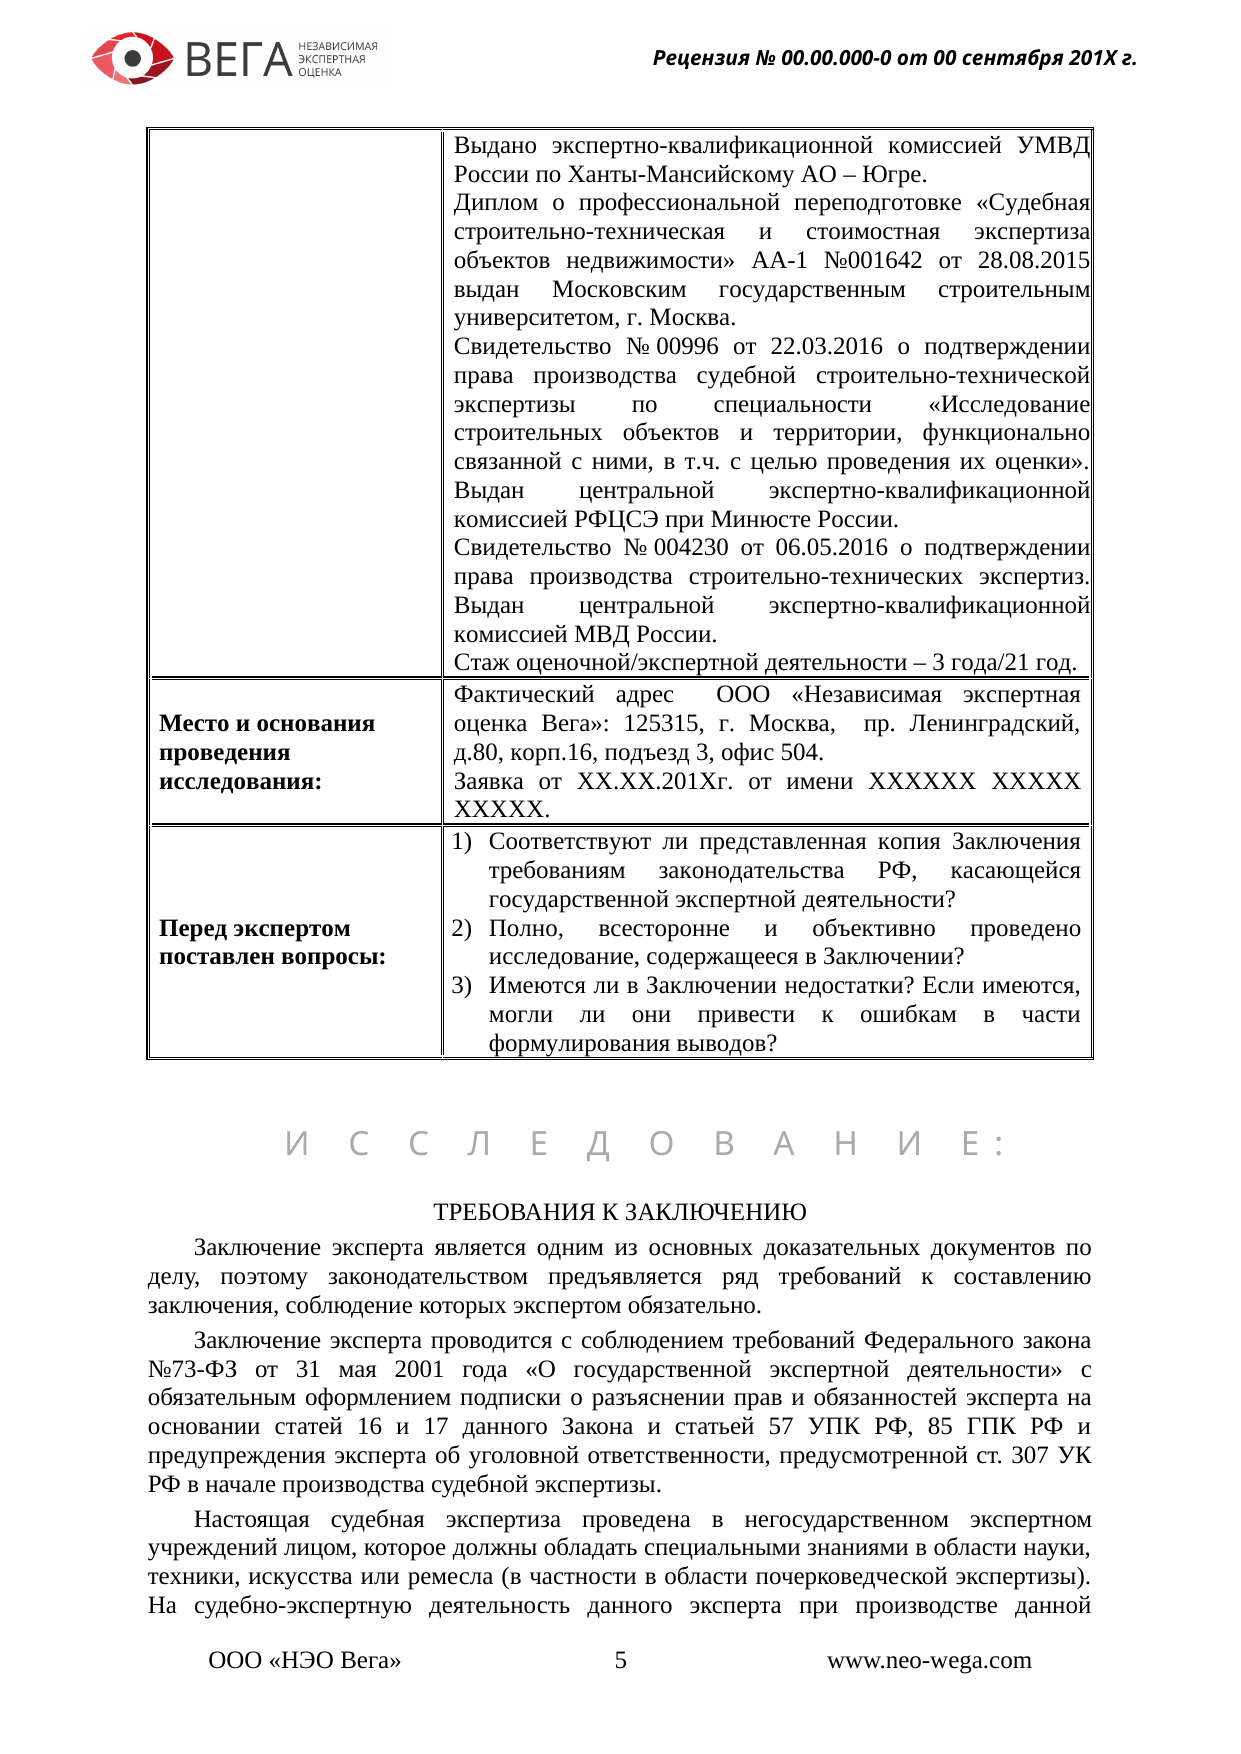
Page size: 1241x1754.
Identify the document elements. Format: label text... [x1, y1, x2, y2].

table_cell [443, 130, 1091, 676]
table_cell Перед экспертом поставлен вопросы: [150, 823, 442, 1056]
table_cell Фактический адрес ООО «Независимая экспертная оценка Вега»: 125315, г. Москва, пр. Ленинградский, д.80, корп.16, подъезд 3, офис 504. Заявка от XX.XX.201Xг. от имени XXXXXX XXXXX XXXXX. [444, 676, 1091, 823]
text Заключение эксперта проводится с соблюдением требований Федерального закона №73-ФЗ от 31 мая 2001 года «О государственной экспертной деятельности» с обязательным оформлением подписки о разъяснении прав и обязанностей эксперта на основании статей 16 и 17 данного Закона и статьей 57 УПК РФ, 85 ГПК РФ и предупреждения эксперта об уголовной ответственности, предусмотренной ст. 307 УК РФ в начале производства судебной экспертизы. [148, 1325, 1092, 1497]
table_cell Соответствуют ли представленная копия Заключения требованиям законодательства РФ, касающейся государственной экспертной деятельности? Полно, всесторонне и объективно проведено исследование, содержащееся в Заключении? Имеются ли в Заключении недостатки? Если имеются, могли ли они привести к ошибкам в части формулирования выводов? [443, 823, 1091, 1056]
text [148, 1504, 1092, 1619]
picture [84, 29, 389, 86]
text Заключение эксперта является одним из основных доказательных документов по делу, поэтому законодательством предъявляется ряд требований к составлению заключения, соблюдение которых экспертом обязательно. [148, 1232, 1092, 1319]
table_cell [150, 130, 442, 676]
text ТРЕБОВАНИЯ К ЗАКЛЮЧЕНИЮ [148, 1197, 1092, 1226]
table_cell Место и основания проведения исследования: [150, 676, 441, 823]
